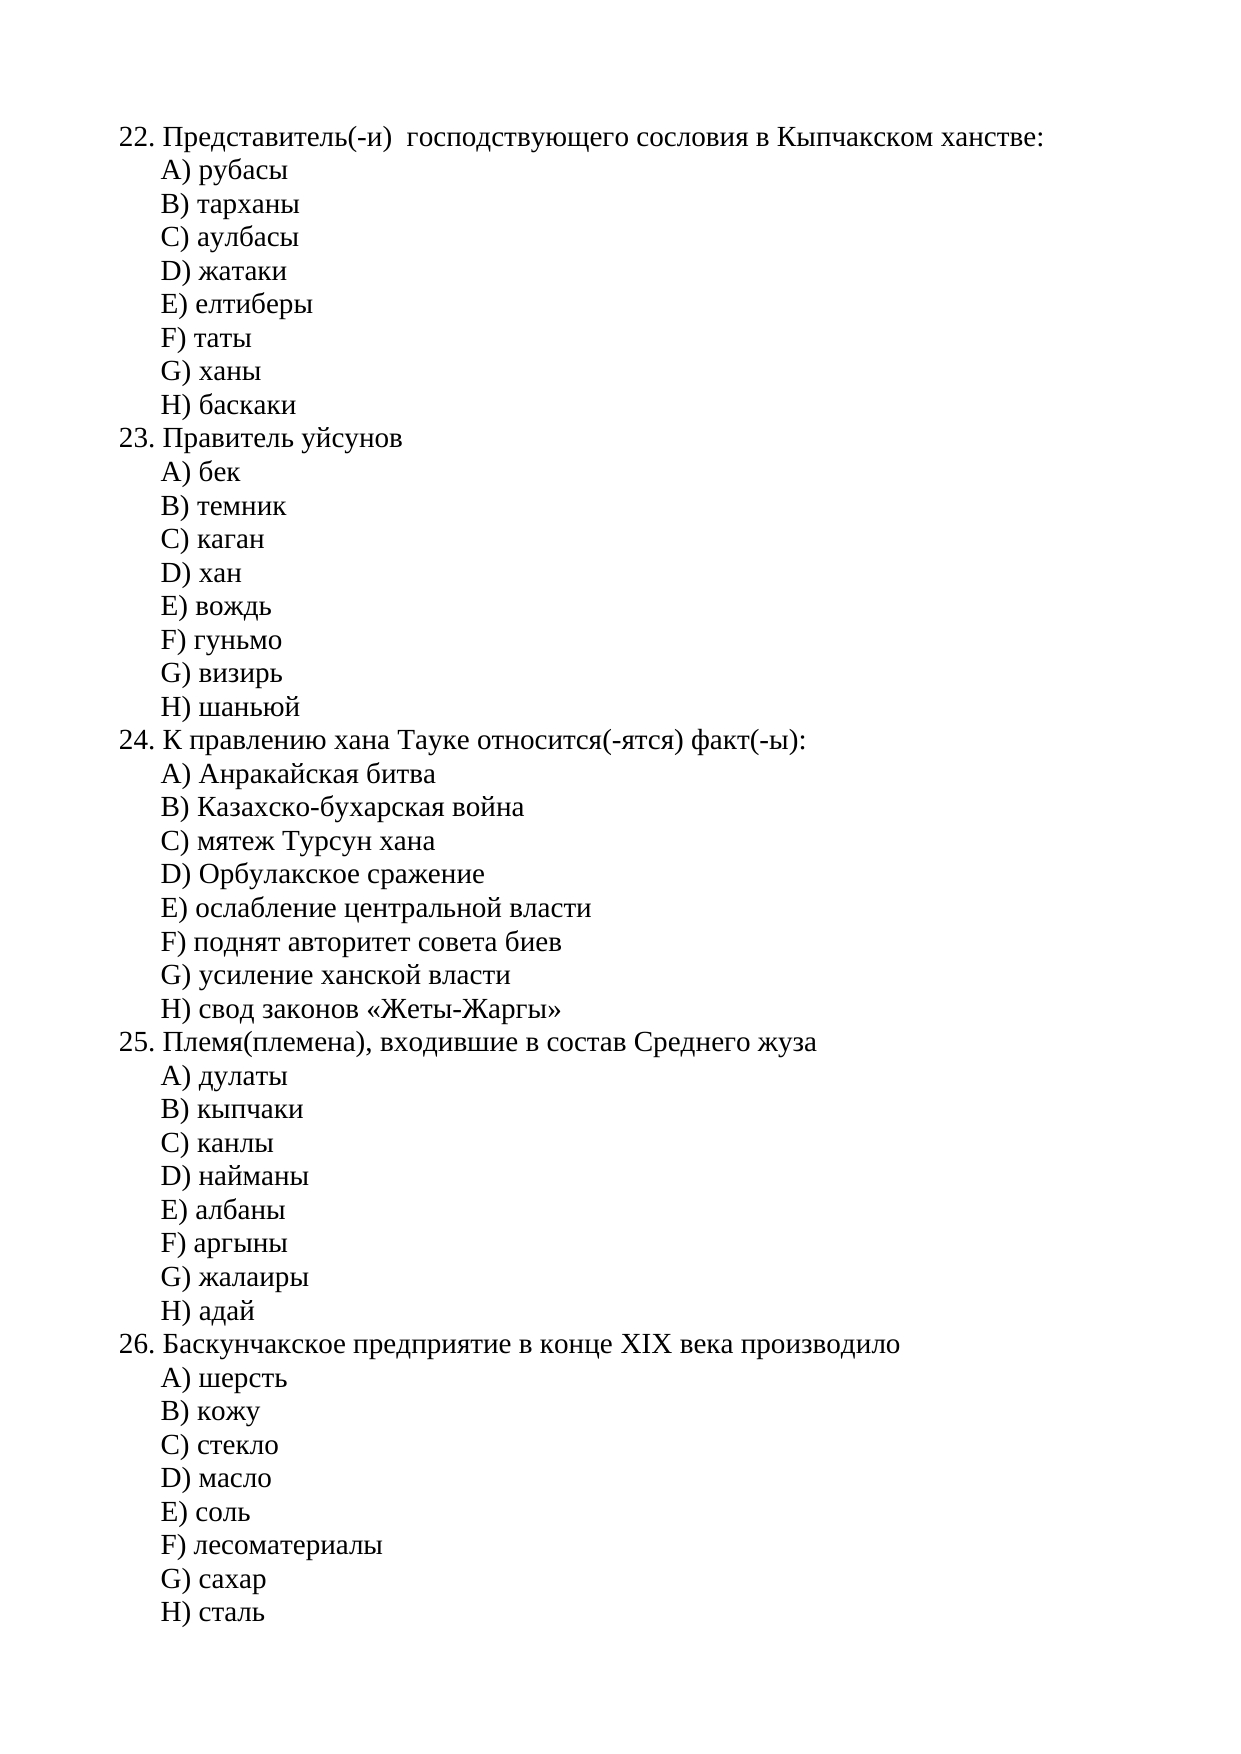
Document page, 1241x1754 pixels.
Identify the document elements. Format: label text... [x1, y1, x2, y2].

table_cell 24. К правлению хана Тауке относится(-ятся) факт(-ы): A) Анракайская битва B) Казахско-бухарская война C) мятеж Турсун хана D) Орбулакское сражение E) ослабление центральной власти F) поднят авторитет совета биев G) усиление ханской власти H) свод законов «Жеты-Жаргы» [108, 723, 1112, 1024]
table_cell 23. Правитель уйсунов A) бек B) темник C) каган D) хан E) вождь F) гуньмо G) визирь H) шаньюй [108, 421, 1112, 722]
table_cell 25. Племя(племена), входившие в состав Среднего жуза A) дулаты B) кыпчаки C) канлы D) найманы E) албаны F) аргыны G) жалаиры H) адай [108, 1024, 1112, 1326]
table_cell 26. Баскунчакское предприятие в конце XIX века производило A) шерсть B) кожу C) стекло D) масло E) соль F) лесоматериалы G) сахар H) сталь [108, 1326, 1112, 1628]
table_cell 22. Представитель(-и) господствующего сословия в Кыпчакском ханстве: A) рубасы B) тарханы C) аулбасы D) жатаки E) елтиберы F) таты G) ханы H) баскаки [108, 119, 1112, 421]
